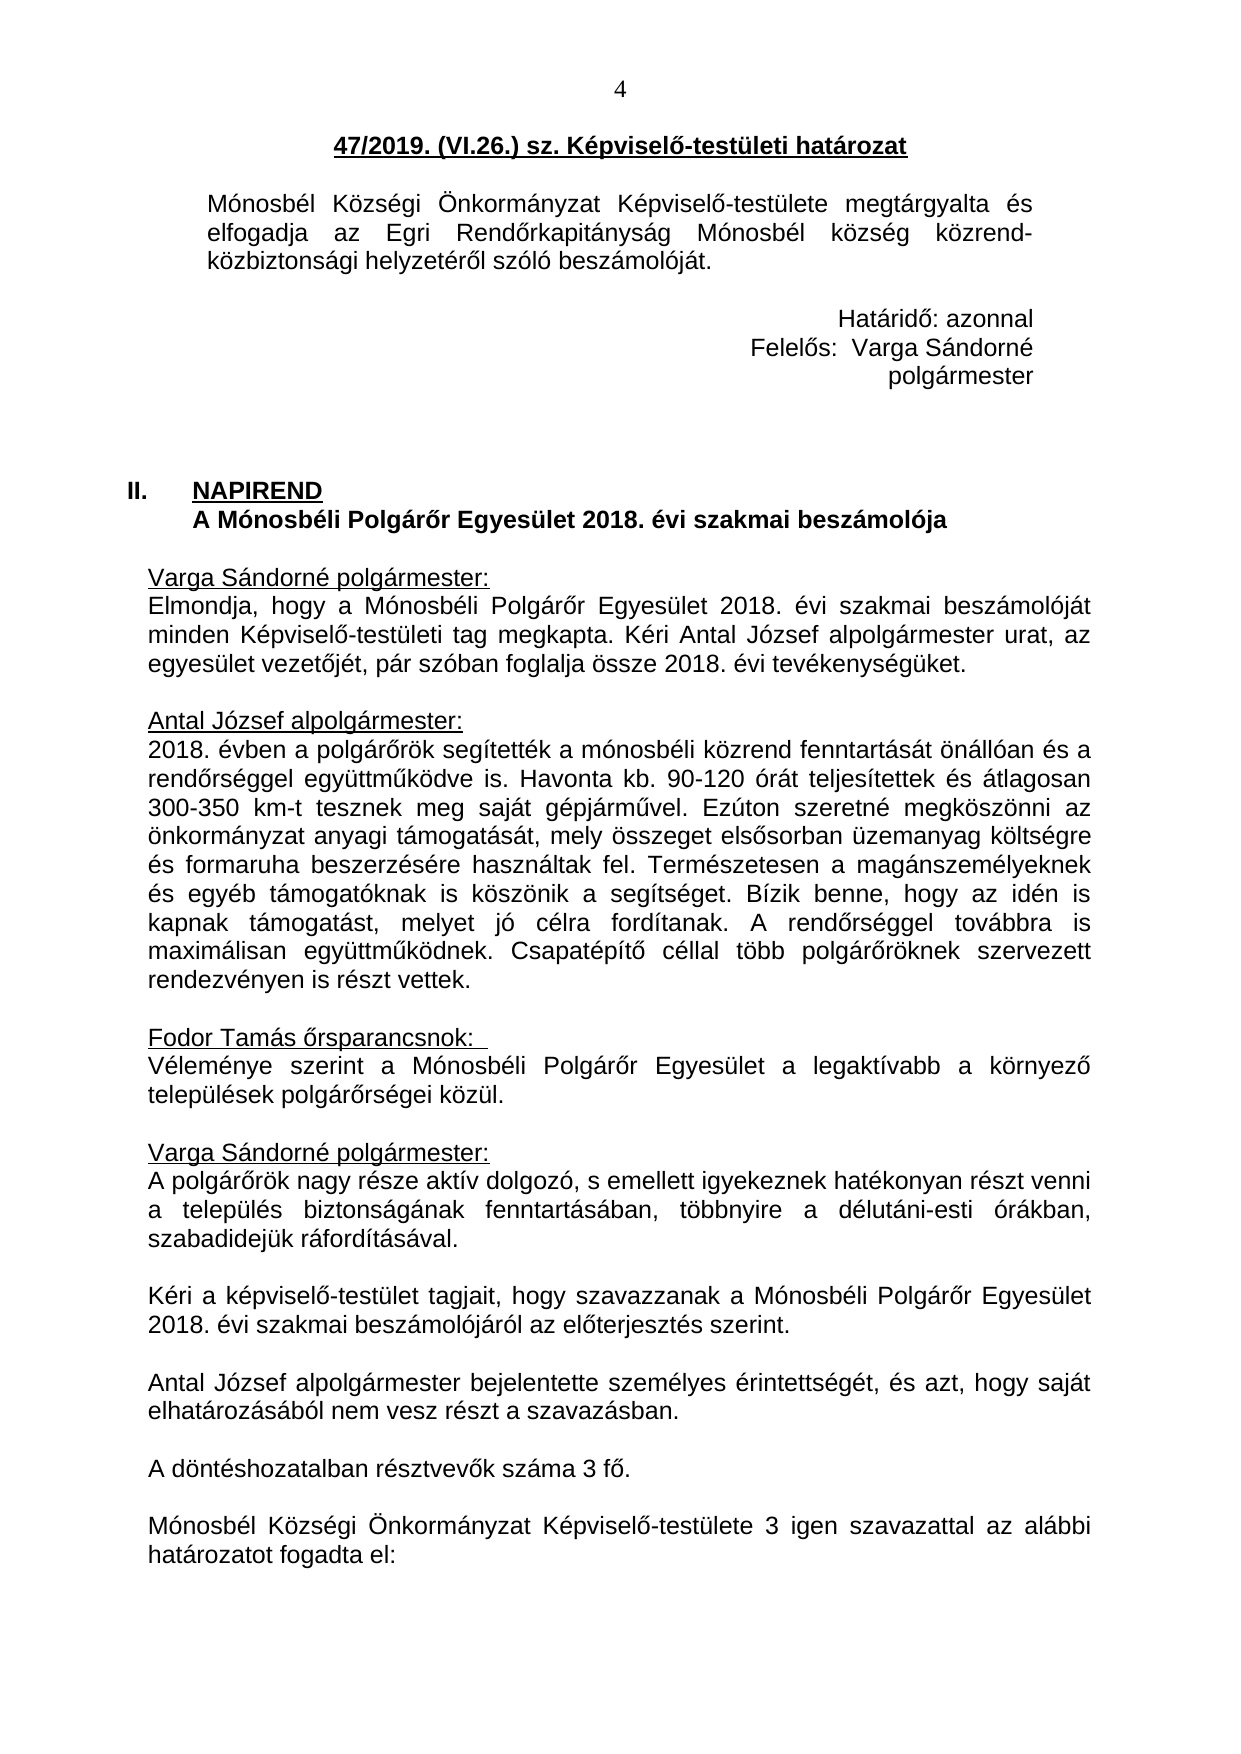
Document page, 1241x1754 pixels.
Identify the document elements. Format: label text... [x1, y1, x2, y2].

text Felelős: Varga Sándorné [207, 332, 1034, 361]
text polgármester [207, 361, 1034, 390]
list Elmondja, hogy a Mónosbéli Polgárőr Egyesület 2018. évi szakmai beszámolóját minden Képviselő-testületi tag megkapta. Kéri Antal József alpolgármester urat, az egyesület vezetőjét, pár szóban foglalja össze 2018. évi tevékenységüket. [148, 591, 1093, 677]
list Véleménye szerint a Mónosbéli Polgárőr Egyesület a legaktívabb a környező települések polgárőrségei közül. [148, 1051, 1093, 1109]
text A döntéshozatalban résztvevők száma 3 fő. [148, 1454, 1093, 1482]
list Antal József alpolgármester bejelentette személyes érintettségét, és azt, hogy saját elhatározásából nem vesz részt a szavazásban. [148, 1367, 1093, 1425]
text Mónosbél Községi Önkormányzat Képviselő-testülete megtárgyalta és elfogadja az Egri Rendőrkapitányság Mónosbél község közrend-közbiztonsági helyzetéről szóló beszámolóját. [207, 189, 1034, 275]
text Varga Sándorné polgármester: [148, 562, 1093, 591]
list Varga Sándorné polgármester: [148, 1137, 1093, 1166]
list Fodor Tamás őrsparancsnok: [148, 1022, 1093, 1051]
text Határidő: azonnal [207, 304, 1034, 332]
list Kéri a képviselő-testület tagjait, hogy szavazzanak a Mónosbéli Polgárőr Egyesület 2018. évi szakmai beszámolójáról az előterjesztés szerint. [148, 1281, 1093, 1339]
list Napirend [148, 476, 1093, 505]
list 2018. évben a polgárőrök segítették a mónosbéli közrend fenntartását önállóan és a rendőrséggel együttműködve is. Havonta kb. 90-120 órát teljesítettek és átlagosan 300-350 km-t tesznek meg saját gépjárművel. Ezúton szeretné megköszönni az önkormányzat anyagi támogatását, mely összeget elsősorban üzemanyag költségre és formaruha beszerzésére használtak fel. Természetesen a magánszemélyeknek és egyéb támogatóknak is köszönik a segítséget. Bízik benne, hogy az idén is kapnak támogatást, melyet jó célra fordítanak. A rendőrséggel továbbra is maximálisan együttműködnek. Csapatépítő céllal több polgárőröknek szervezett rendezvényen is részt vettek. [148, 735, 1093, 994]
list Antal József alpolgármester: [148, 706, 1093, 735]
text A Mónosbéli Polgárőr Egyesület 2018. évi szakmai beszámolója [192, 505, 1093, 534]
text Mónosbél Községi Önkormányzat Képviselő-testülete 3 igen szavazattal az alábbi határozatot fogadta el: [148, 1511, 1093, 1569]
list A polgárőrök nagy része aktív dolgozó, s emellett igyekeznek hatékonyan részt venni a település biztonságának fenntartásában, többnyire a délutáni-esti órákban, szabadidejük ráfordításával. [148, 1166, 1093, 1252]
text 47/2019. (VI.26.) sz. Képviselő-testületi határozat [148, 131, 1093, 160]
